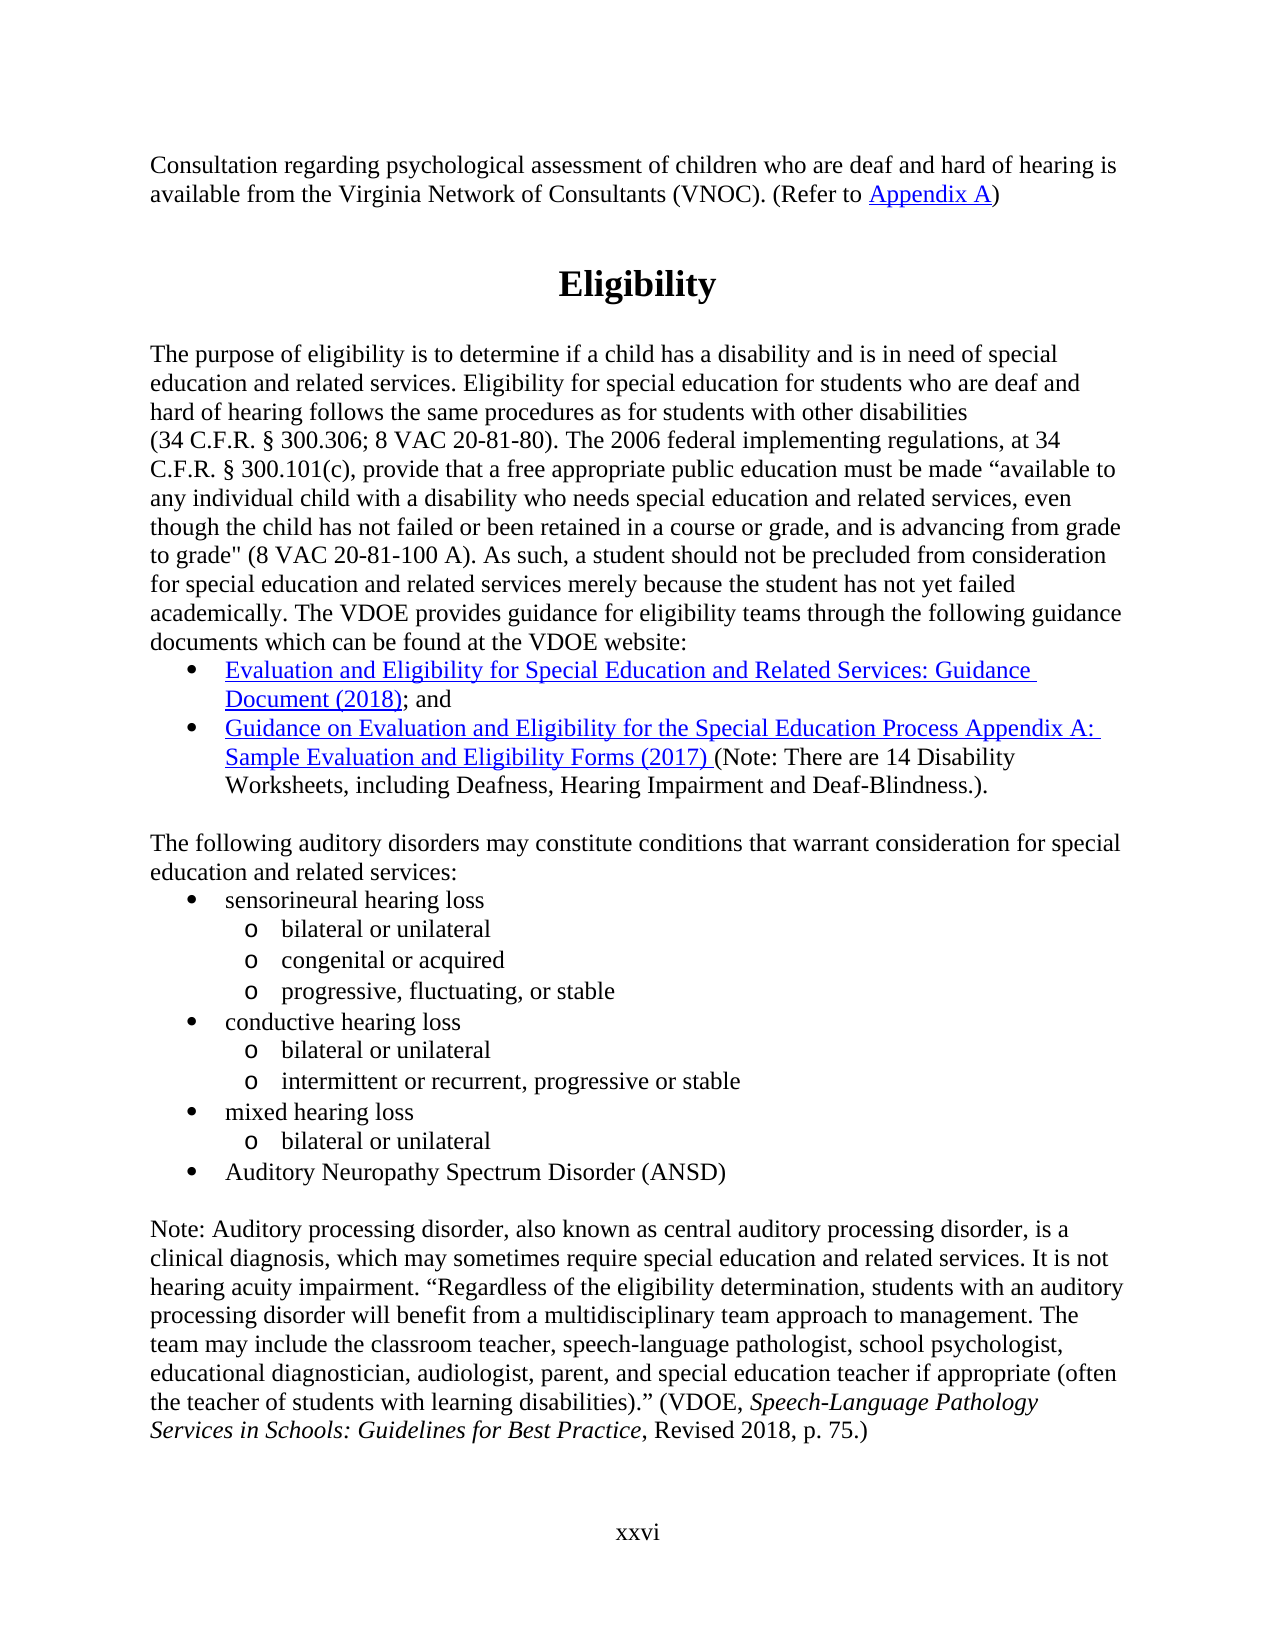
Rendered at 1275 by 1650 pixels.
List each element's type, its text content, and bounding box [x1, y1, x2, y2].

list mixed hearing loss [187, 1097, 1125, 1126]
list Auditory Neuropathy Spectrum Disorder (ANSD) [187, 1157, 1125, 1186]
text The following auditory disorders may constitute conditions that warrant consideration for special education and related services: [150, 828, 1125, 886]
list conductive hearing loss [187, 1007, 1125, 1036]
list Guidance on Evaluation and Eligibility for the Special Education Process Appendix A: Sample Evaluation and Eligibility Forms (2017) (Note: There are 14 Disability Worksheets, including Deafness, Hearing Impairment and Deaf-Blindness.). [187, 713, 1125, 799]
list bilateral or unilateral [244, 1126, 1125, 1157]
list sensorineural hearing loss [187, 886, 1125, 914]
list Evaluation and Eligibility for Special Education and Related Services: Guidance Document (2018); and [187, 656, 1125, 713]
text The purpose of eligibility is to determine if a child has a disability and is in need of special education and related services. Eligibility for special education for students who are deaf and hard of hearing follows the same procedures as for students with other disabilities (34 C.F.R. § 300.306; 8 VAC 20-81-80). The 2006 federal implementing regulations, at 34 C.F.R. § 300.101(c), provide that a free appropriate public education must be made “available to any individual child with a disability who needs special education and related services, even though the child has not failed or been retained in a course or grade, and is advancing from grade to grade" (8 VAC 20-81-100 A). As such, a student should not be precluded from consideration for special education and related services merely because the student has not yet failed academically. The VDOE provides guidance for eligibility teams through the following guidance documents which can be found at the VDOE website: [150, 339, 1125, 656]
text Consultation regarding psychological assessment of children who are deaf and hard of hearing is available from the Virginia Network of Consultants (VNOC). (Refer to Appendix A) [150, 150, 1125, 207]
list intermittent or recurrent, progressive or stable [244, 1066, 1125, 1097]
list bilateral or unilateral [244, 914, 1125, 945]
subtitle Eligibility [150, 261, 1125, 304]
list progressive, fluctuating, or stable [244, 976, 1125, 1007]
list bilateral or unilateral [244, 1036, 1125, 1066]
text Note: Auditory processing disorder, also known as central auditory processing disorder, is a clinical diagnosis, which may sometimes require special education and related services. It is not hearing acuity impairment. “Regardless of the eligibility determination, students with an auditory processing disorder will benefit from a multidisciplinary team approach to management. The team may include the classroom teacher, speech-language pathologist, school psychologist, educational diagnostician, audiologist, parent, and special education teacher if appropriate (often the teacher of students with learning disabilities).” (VDOE, Speech-Language Pathology Services in Schools: Guidelines for Best Practice, Revised 2018, p. 75.) [150, 1214, 1125, 1444]
list congenital or acquired [244, 945, 1125, 976]
